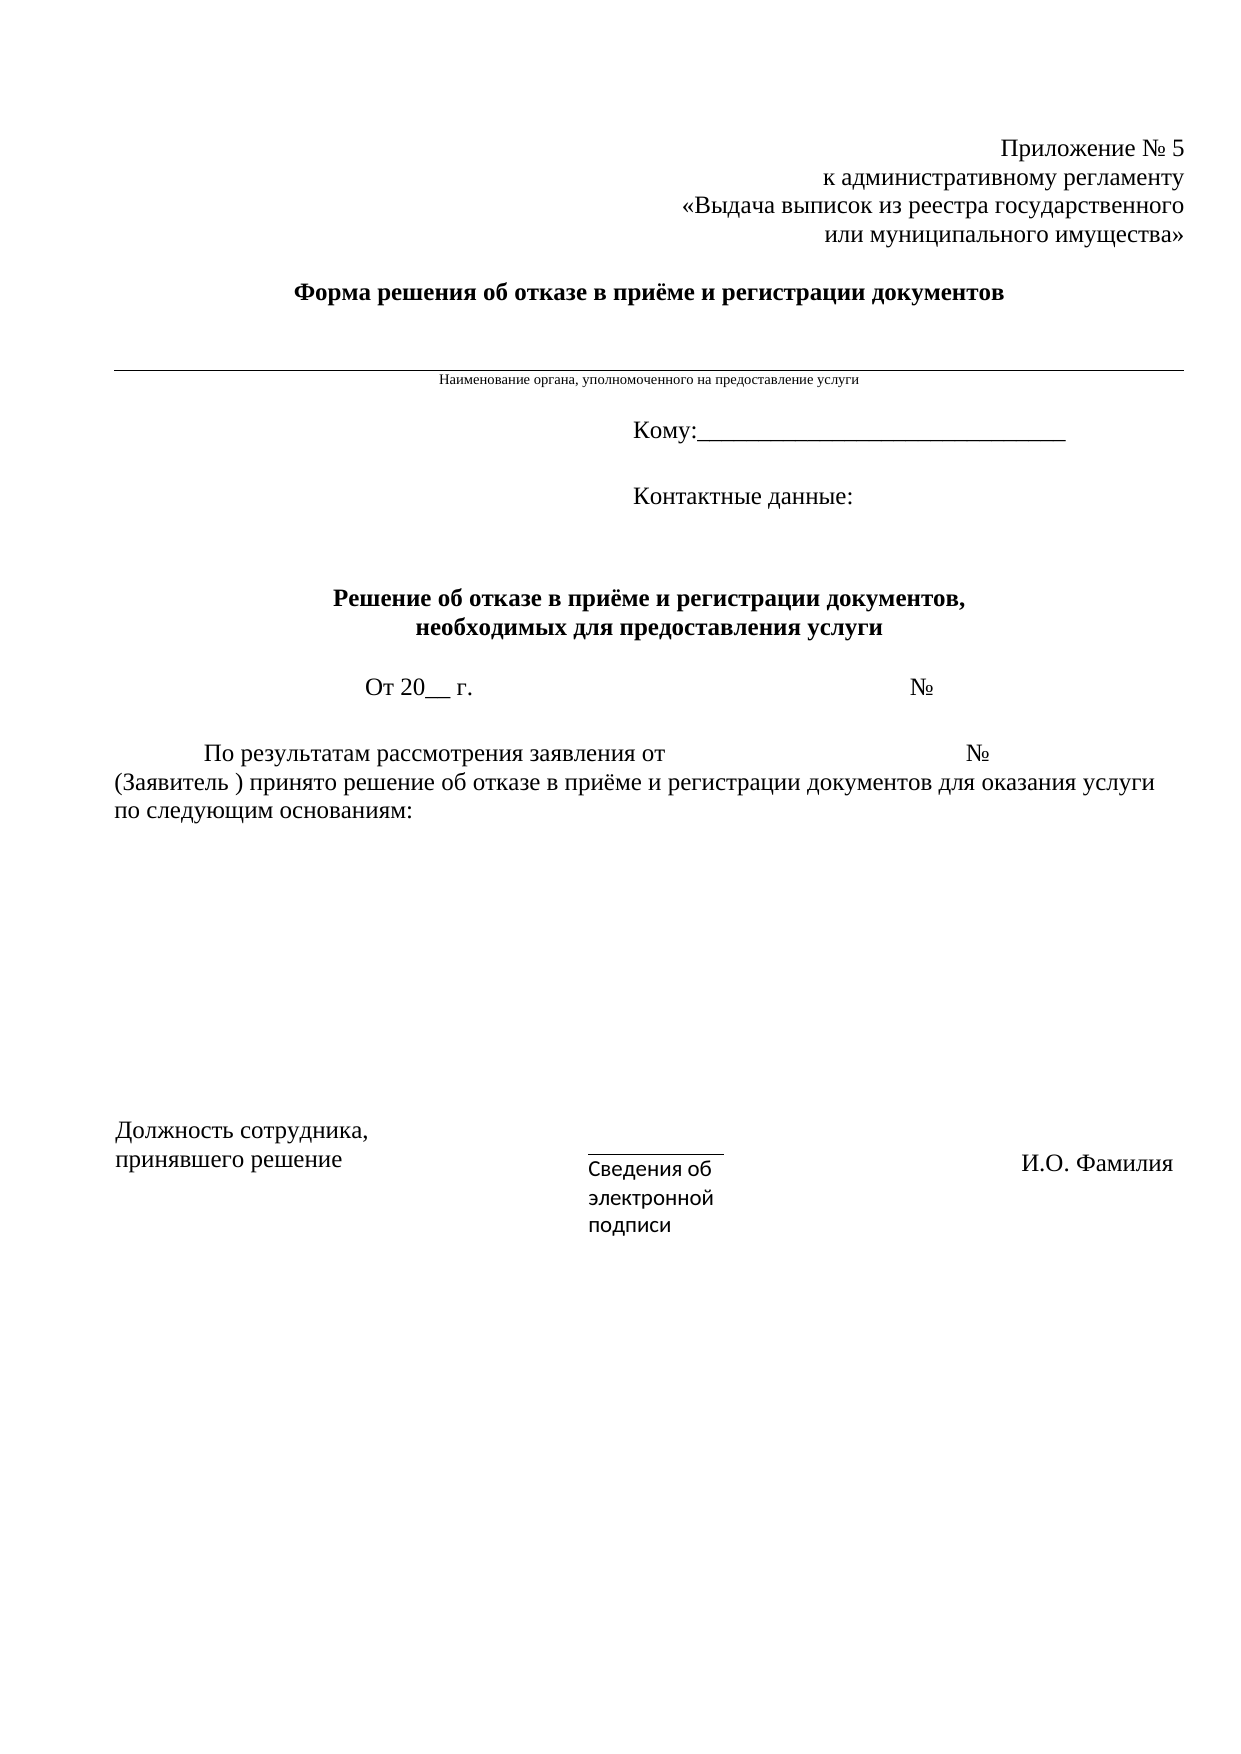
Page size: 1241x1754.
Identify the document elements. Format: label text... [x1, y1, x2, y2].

text От 20__ г. № [114, 672, 1184, 700]
text к административному регламенту [114, 162, 1184, 190]
text Контактные данные: [633, 481, 1184, 510]
text Решение об отказе в приёме и регистрации документов, необходимых для предоставления услуги [114, 583, 1184, 640]
text Наименование органа, уполномоченного на предоставление услуги [114, 371, 1184, 388]
text По результатам рассмотрения заявления от № [114, 738, 1184, 767]
text или муниципального имущества» [114, 219, 1184, 248]
text Форма решения об отказе в приёме и регистрации документов [114, 277, 1184, 305]
text (Заявитель ) принято решение об отказе в приёме и регистрации документов для оказания услуги по следующим основаниям: [114, 767, 1184, 824]
text «Выдача выписок из реестра государственного [114, 190, 1184, 219]
text Приложение № 5 [114, 133, 1184, 162]
text Кому: [633, 415, 1184, 444]
